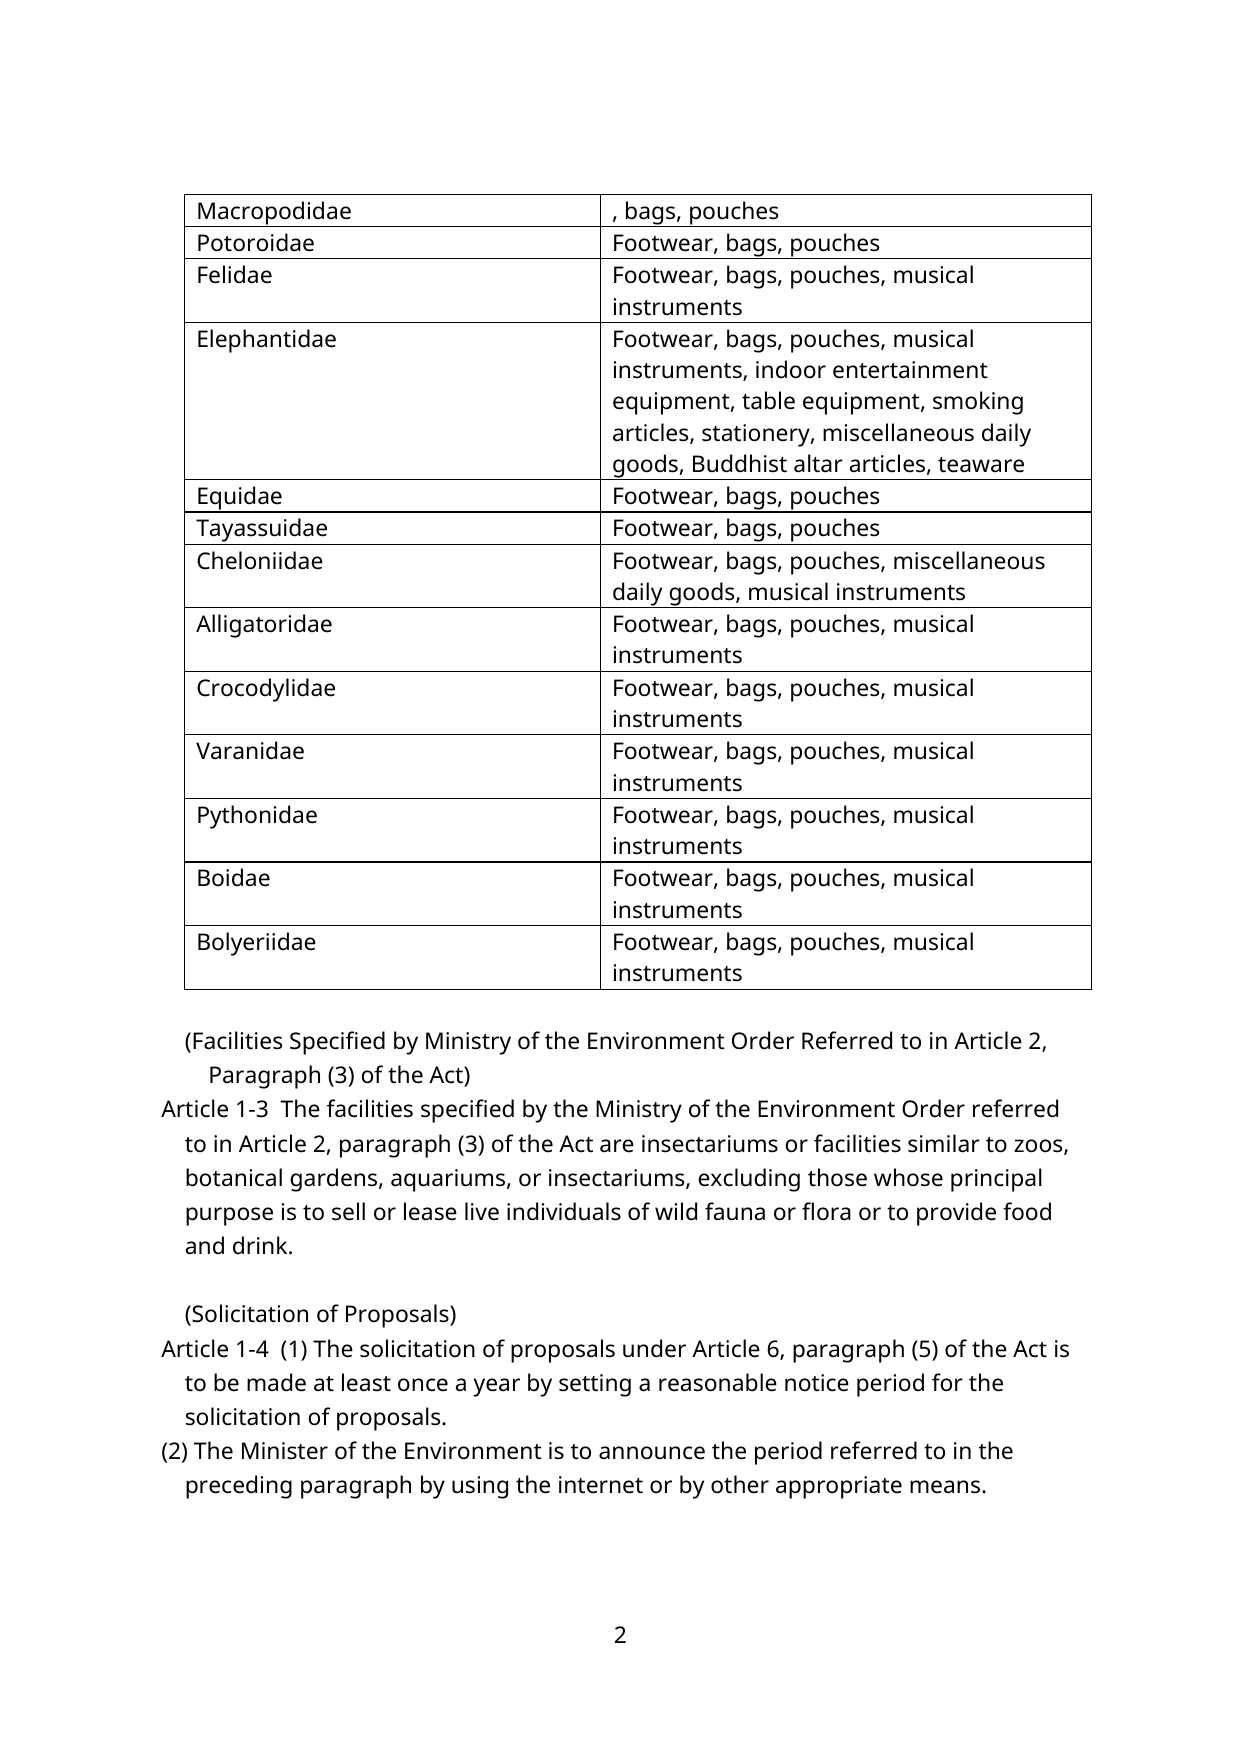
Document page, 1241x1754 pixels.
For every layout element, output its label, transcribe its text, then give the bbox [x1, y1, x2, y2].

table_cell Crocodylidae [185, 672, 600, 734]
table_cell Footwear, bags, pouches [601, 513, 1091, 544]
table_cell Footwear, bags, pouches, miscellaneous daily goods, musical instruments [601, 545, 1091, 607]
table_cell Pythonidae [185, 799, 600, 861]
text Article 1-3 The facilities specified by the Ministry of the Environment Order referred to in Article 2, paragraph (3) of the Act are insectariums or facilities similar to zoos, botanical gardens, aquariums, or insectariums, excluding those whose principal purpose is to sell or lease live individuals of wild fauna or flora or to provide food and drink. [161, 1092, 1079, 1263]
table_cell Felidae [185, 259, 600, 322]
table_cell Footwear, bags, pouches, musical instruments [601, 672, 1091, 734]
table_cell Footwear, bags, pouches, musical instruments [601, 799, 1091, 861]
text (Facilities Specified by Ministry of the Environment Order Referred to in Article 2, Paragraph (3) of the Act) [184, 1024, 1079, 1092]
table_cell Boidae [185, 863, 600, 925]
table_cell Footwear, bags, pouches, musical instruments [601, 926, 1091, 988]
table_cell Footwear, bags, pouches, musical instruments [601, 863, 1091, 925]
table_cell Alligatoridae [185, 608, 600, 671]
table_cell Varanidae [185, 735, 600, 798]
text (2) The Minister of the Environment is to announce the period referred to in the preceding paragraph by using the internet or by other appropriate means. [161, 1434, 1079, 1502]
table_cell Cheloniidae [185, 545, 600, 607]
table_cell Footwear, bags, pouches [601, 480, 1091, 511]
text Article 1-4 (1) The solicitation of proposals under Article 6, paragraph (5) of the Act is to be made at least once a year by setting a reasonable notice period for the solicitation of proposals. [161, 1331, 1079, 1434]
table_cell Footwear, bags, pouches, musical instruments [601, 735, 1091, 798]
table_cell , bags, pouches [601, 195, 1091, 226]
table_cell Footwear, bags, pouches [601, 227, 1091, 258]
table_cell Footwear, bags, pouches, musical instruments, indoor entertainment equipment, table equipment, smoking articles, stationery, miscellaneous daily goods, Buddhist altar articles, teaware [601, 323, 1091, 479]
table_cell Bolyeriidae [185, 926, 600, 988]
table_cell Footwear, bags, pouches, musical instruments [601, 259, 1091, 322]
text (Solicitation of Proposals) [184, 1297, 1079, 1331]
table_cell Macropodidae [185, 195, 600, 226]
table_cell Tayassuidae [185, 513, 600, 544]
table_cell Elephantidae [185, 323, 600, 479]
table_cell Footwear, bags, pouches, musical instruments [601, 608, 1091, 671]
table_cell Potoroidae [185, 227, 600, 258]
table_cell Equidae [185, 480, 600, 511]
